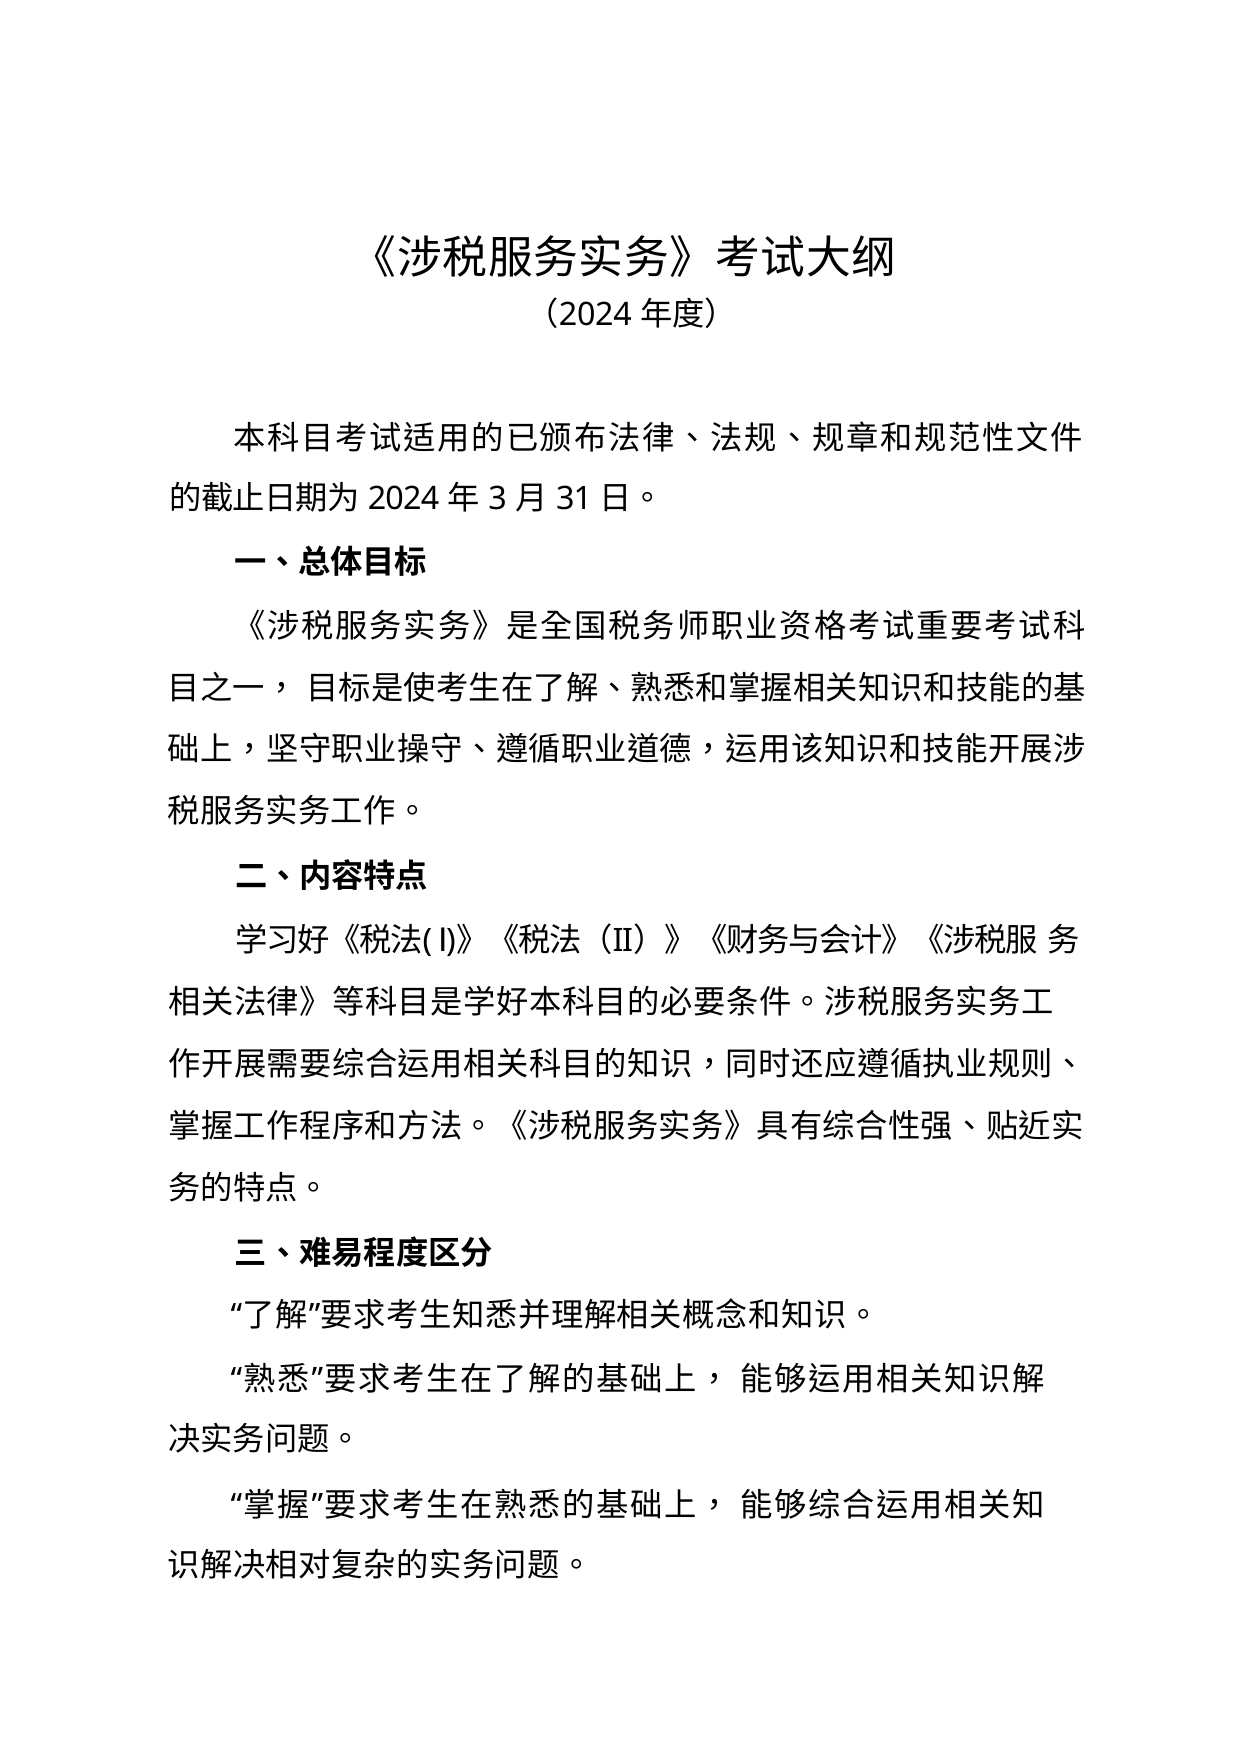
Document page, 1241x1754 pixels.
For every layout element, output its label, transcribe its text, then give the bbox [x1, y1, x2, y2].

text “了解”要求考生知悉并理解相关概念和知识。 [230, 1294, 1087, 1334]
text 三、难易程度区分 [234, 1232, 1087, 1272]
text 二、内容特点 [235, 855, 1087, 896]
text 一、总体目标 [234, 541, 1087, 581]
text （2024 年度） [526, 293, 1087, 334]
text “掌握”要求考生在熟悉的基础上， 能够综合运用相关知 识解决相对复杂的实务问题。 [168, 1481, 1086, 1586]
text 本科目考试适用的已颁布法律、法规、规章和规范性文件 的截止日期为 2024 年 3 月 31 日。 [169, 415, 1086, 519]
text “熟悉”要求考生在了解的基础上， 能够运用相关知识解 决实务问题。 [168, 1356, 1086, 1460]
text 《涉税服务实务》是全国税务师职业资格考试重要考试科 目之一， 目标是使考生在了解、熟悉和掌握相关知识和技能的基 础上，坚守职业操守、遵循职业道德，运用该知识和技能开展涉 税服务实务工作。 [168, 603, 1087, 831]
text 学习好《税法( Ⅰ)》《税法（II）》《财务与会计》《涉税服 务相关法律》等科目是学好本科目的必要条件。涉税服务实务工 作开展需要综合运用相关科目的知识，同时还应遵循执业规则、 掌握工作程序和方法。《涉税服务实务》具有综合性强、贴近实 务的特点。 [168, 917, 1087, 1209]
text 《涉税服务实务》考试大纲 [351, 226, 1087, 285]
